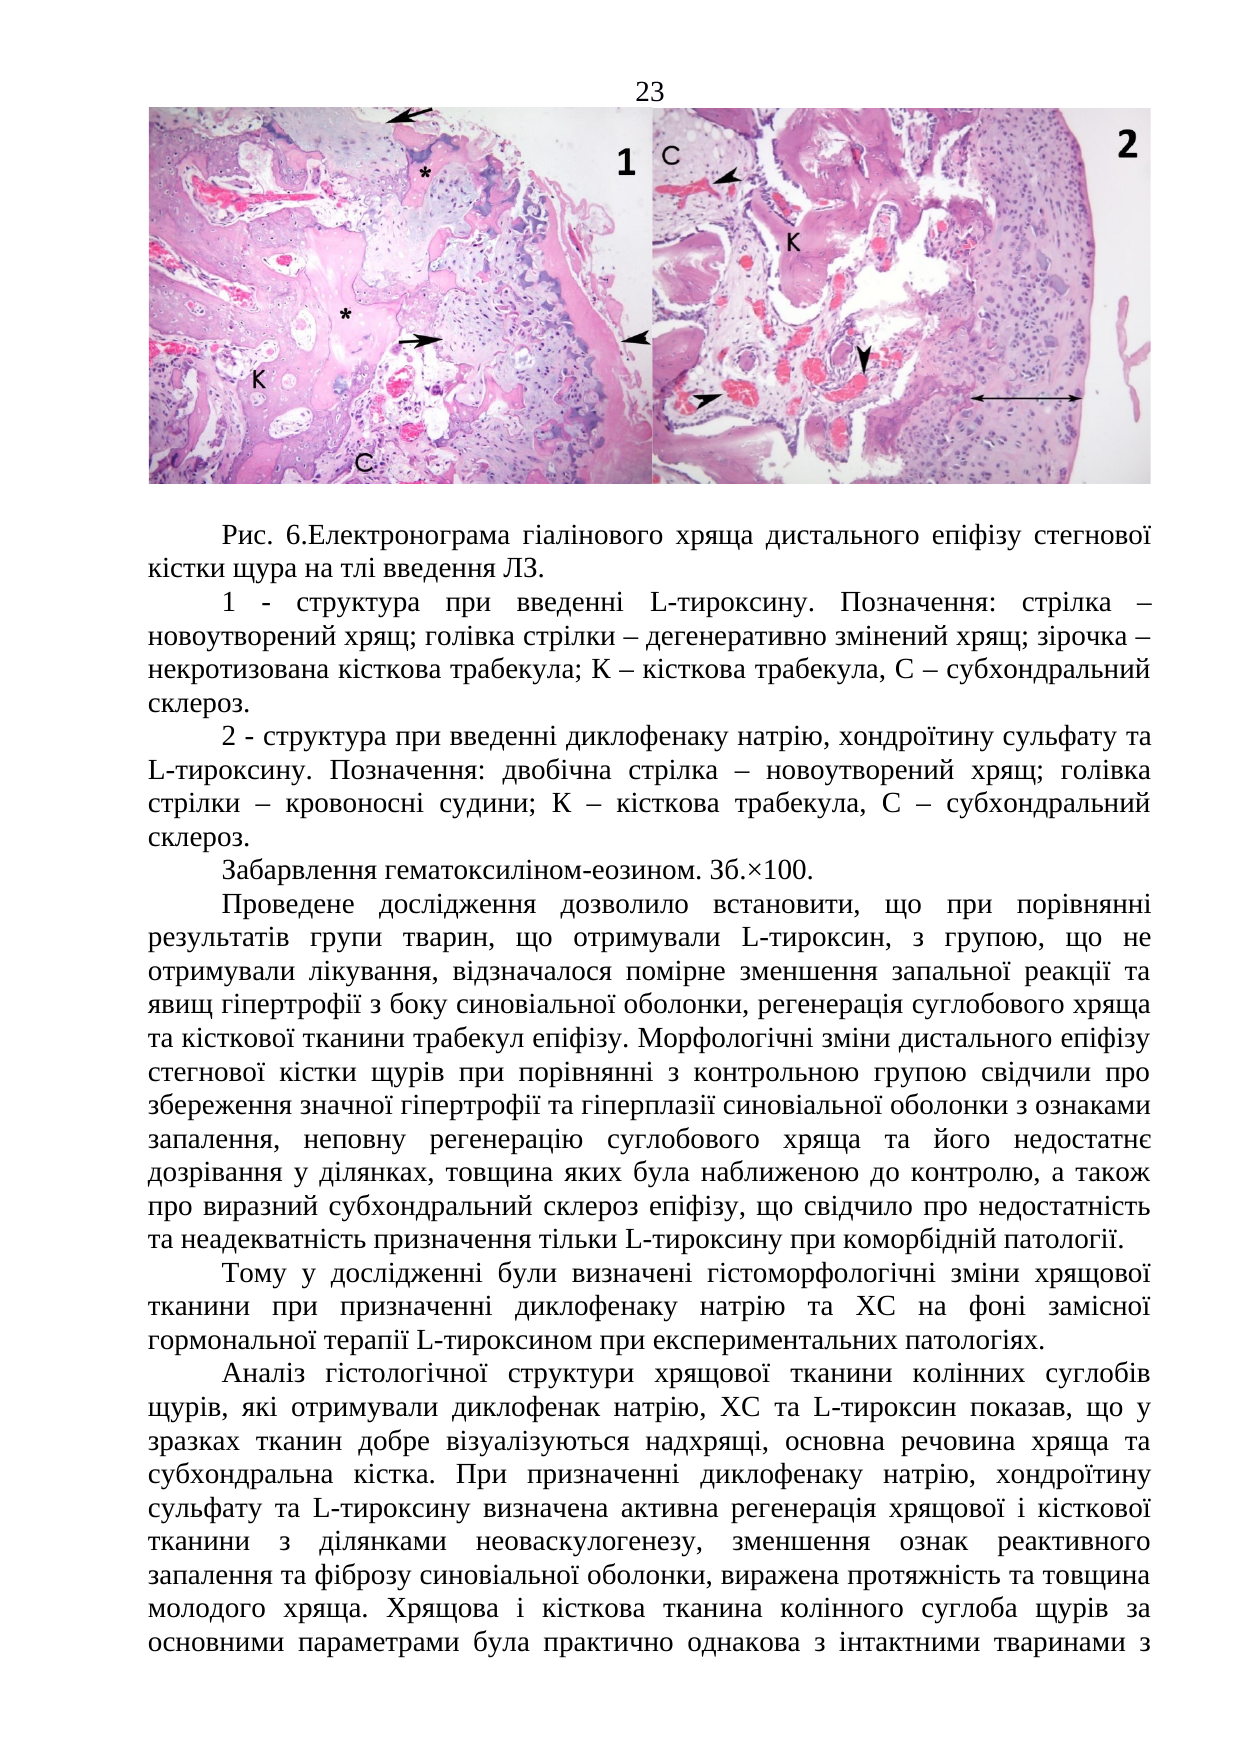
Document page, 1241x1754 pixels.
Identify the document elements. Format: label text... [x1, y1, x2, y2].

text 1 - структура при введенні L-тироксину. Позначення: стрілка – новоутворений хрящ; голівка стрілки – дегенеративно змінений хрящ; зірочка – некротизована кісткова трабекула; К – кісткова трабекула, С – субхондральний склероз. [148, 584, 1152, 718]
text Проведене дослідження дозволило встановити, що при порівнянні результатів групи тварин, що отримували L-тироксин, з групою, що не отримували лікування, відзначалося помірне зменшення запальної реакції та явищ гіпертрофії з боку синовіальної оболонки, регенерація суглобового хряща та кісткової тканини трабекул епіфізу. Морфологічні зміни дистального епіфізу стегнової кістки щурів при порівнянні з контрольною групою свідчили про збереження значної гіпертрофії та гіперплазії синовіальної оболонки з ознаками запалення, неповну регенерацію суглобового хряща та його недостатнє дозрівання у ділянках, товщина яких була наближеною до контролю, а також про виразний субхондральний склероз епіфізу, що свідчило про недостатність та неадекватність призначення тільки L-тироксину при коморбідній патології. [148, 886, 1152, 1255]
picture [148, 107, 1151, 484]
text 2 - структура при введенні диклофенаку натрію, хондроїтину сульфату та L-тироксину. Позначення: двобічна стрілка – новоутворений хрящ; голівка стрілки – кровоносні судини; К – кісткова трабекула, С – субхондральний склероз. [148, 718, 1152, 852]
text Забарвлення гематоксиліном-еозином. Зб.×100. [148, 852, 1152, 886]
text Тому у дослідженні були визначені гістоморфологічні зміни хрящової тканини при призначенні диклофенаку натрію та ХС на фоні замісної гормональної терапії L-тироксином при експериментальних патологіях. [148, 1255, 1152, 1356]
text Рис. 6.Електронограма гіалінового хряща дистального епіфізу стегнової кістки щура на тлі введення ЛЗ. [148, 517, 1152, 584]
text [148, 1356, 1152, 1657]
